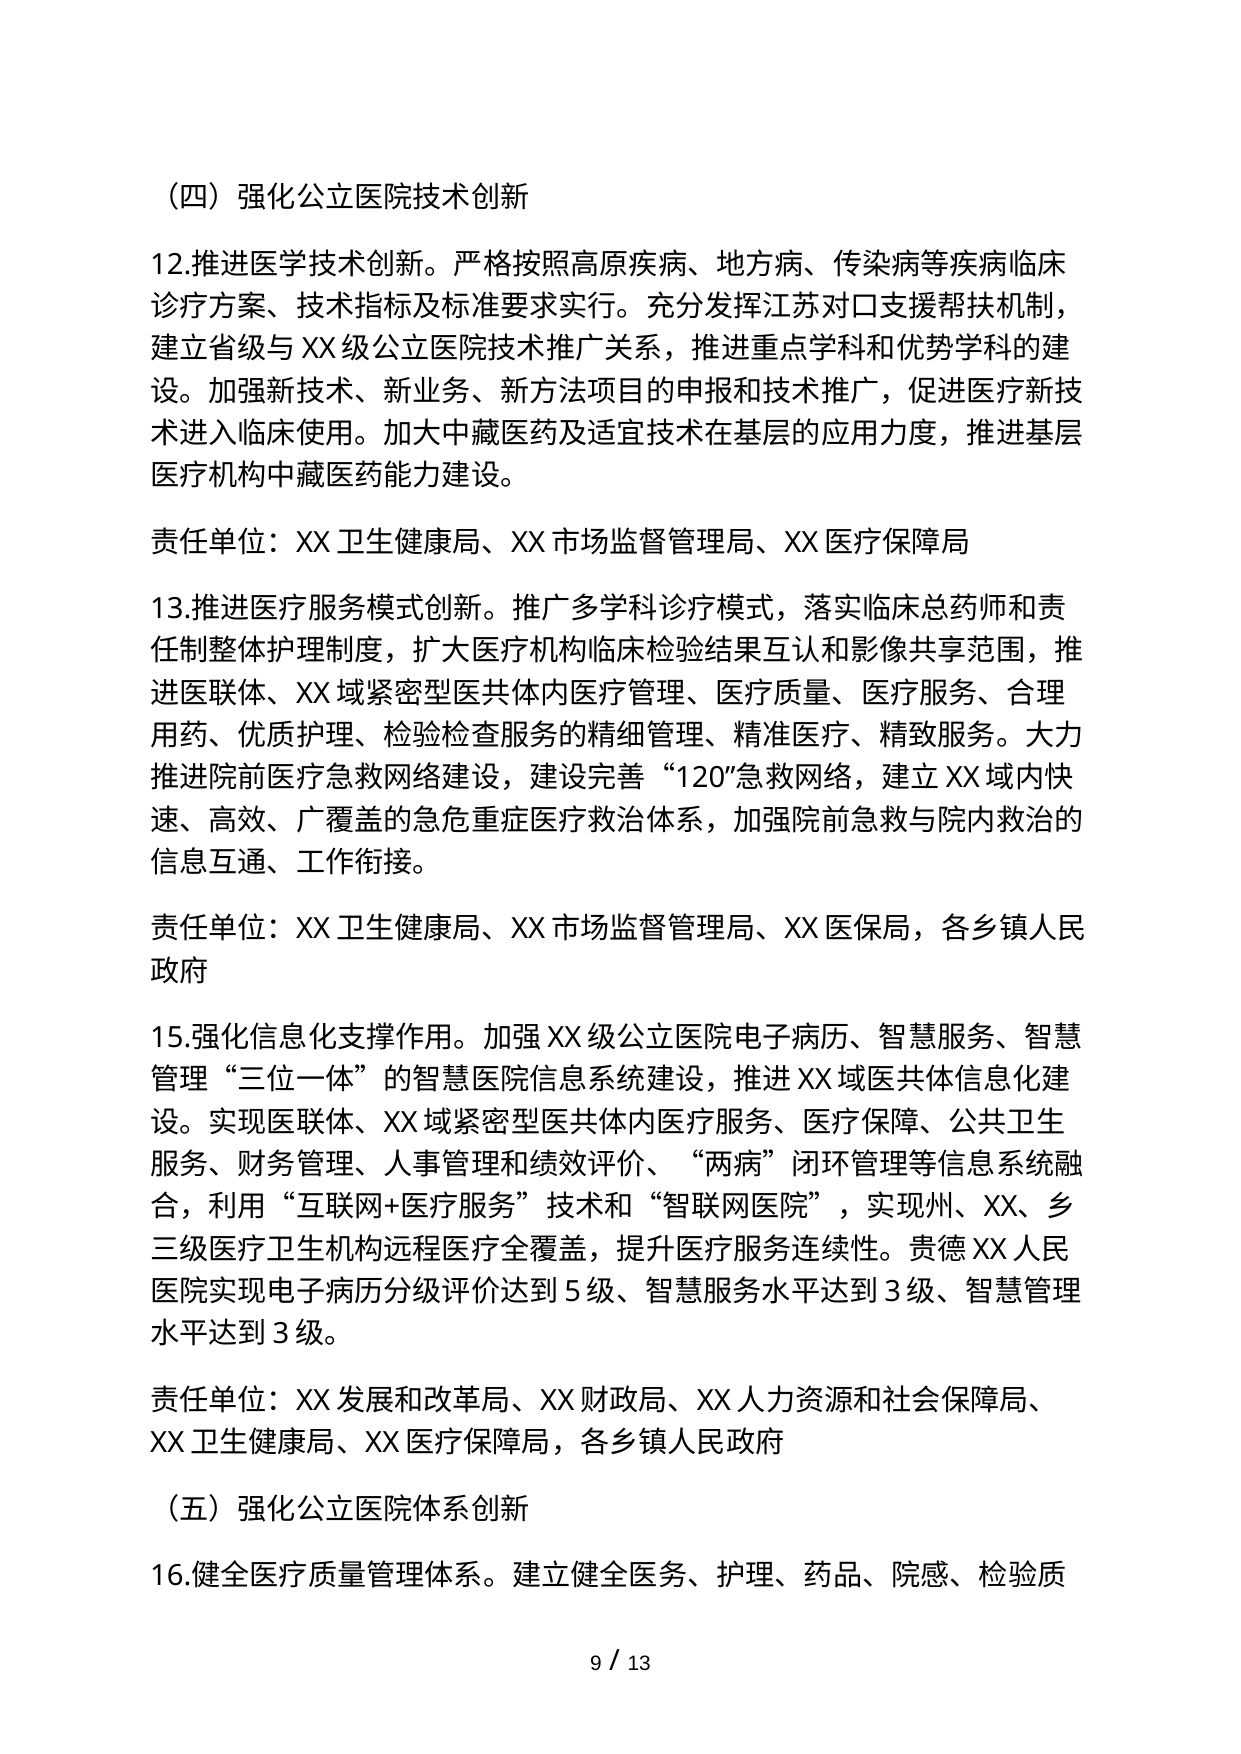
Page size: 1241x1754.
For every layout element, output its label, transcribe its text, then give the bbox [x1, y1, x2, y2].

text （五）强化公立医院体系创新 [150, 1485, 1090, 1527]
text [150, 1551, 1090, 1594]
text 责任单位：XX发展和改革局、XX财政局、XX人力资源和社会保障局、XX卫生健康局、XX医疗保障局，各乡镇人民政府 [150, 1376, 1090, 1461]
text 责任单位：XX卫生健康局、XX市场监督管理局、XX医疗保障局 [150, 518, 1090, 561]
text 责任单位：XX卫生健康局、XX市场监督管理局、XX医保局，各乡镇人民政府 [150, 905, 1090, 989]
text 13.推进医疗服务模式创新。推广多学科诊疗模式，落实临床总药师和责任制整体护理制度，扩大医疗机构临床检验结果互认和影像共享范围，推进医联体、XX域紧密型医共体内医疗管理、医疗质量、医疗服务、合理用药、优质护理、检验检查服务的精细管理、精准医疗、精致服务。大力推进院前医疗急救网络建设，建设完善“120”急救网络，建立XX域内快速、高效、广覆盖的急危重症医疗救治体系，加强院前急救与院内救治的信息互通、工作衔接。 [150, 584, 1090, 881]
text 15.强化信息化支撑作用。加强XX级公立医院电子病历、智慧服务、智慧管理“三位一体”的智慧医院信息系统建设，推进XX域医共体信息化建设。实现医联体、XX域紧密型医共体内医疗服务、医疗保障、公共卫生服务、财务管理、人事管理和绩效评价、“两病”闭环管理等信息系统融合，利用“互联网+医疗服务”技术和“智联网医院”，实现州、XX、乡三级医疗卫生机构远程医疗全覆盖，提升医疗服务连续性。贵德XX人民医院实现电子病历分级评价达到5级、智慧服务水平达到3级、智慧管理水平达到3级。 [150, 1013, 1090, 1352]
text 12.推进医学技术创新。严格按照高原疾病、地方病、传染病等疾病临床诊疗方案、技术指标及标准要求实行。充分发挥江苏对口支援帮扶机制，建立省级与XX级公立医院技术推广关系，推进重点学科和优势学科的建设。加强新技术、新业务、新方法项目的申报和技术推广，促进医疗新技术进入临床使用。加大中藏医药及适宜技术在基层的应用力度，推进基层医疗机构中藏医药能力建设。 [150, 240, 1090, 494]
text （四）强化公立医院技术创新 [150, 174, 1090, 216]
